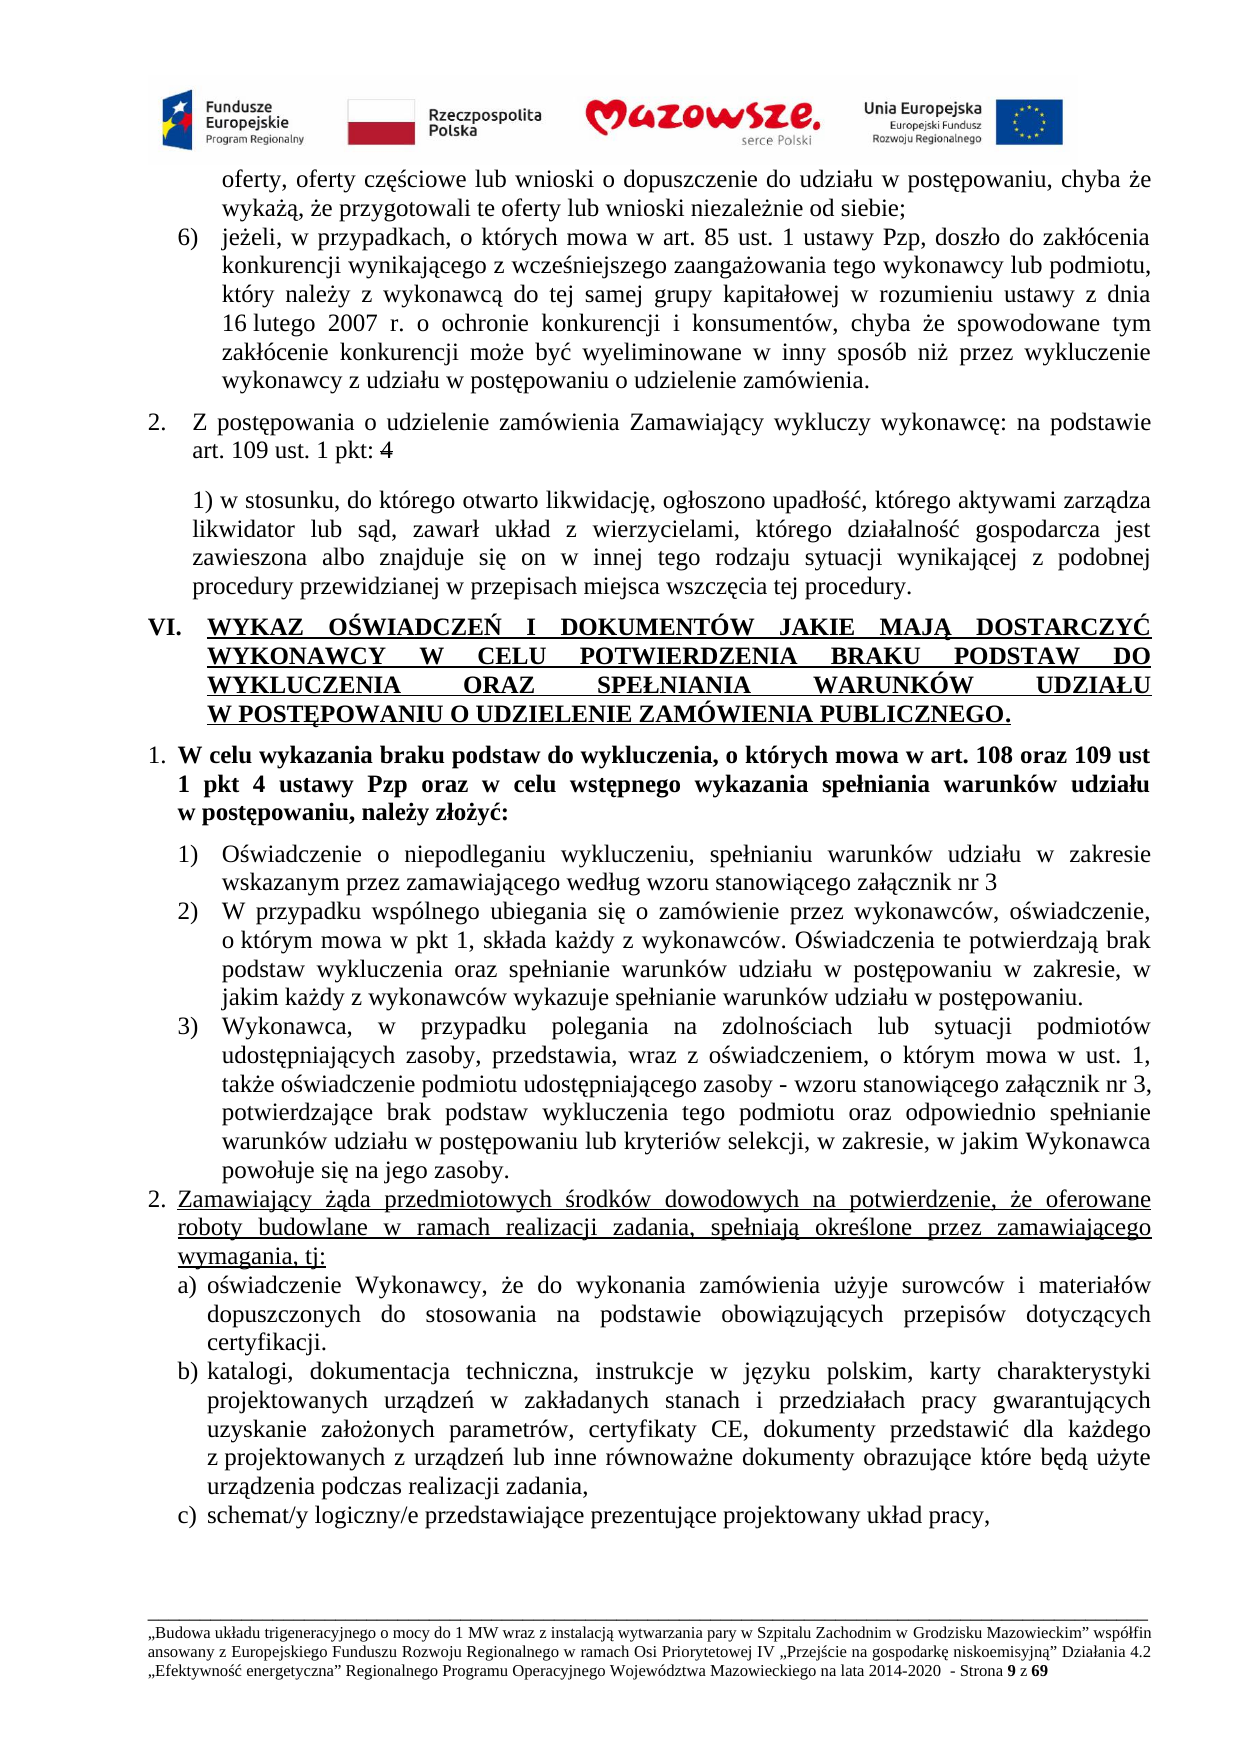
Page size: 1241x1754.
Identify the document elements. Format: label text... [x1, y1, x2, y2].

list Oświadczenie o niepodleganiu wykluczeniu, spełnianiu warunków udziału w zakresie wskazanym przez zamawiającego według wzoru stanowiącego załącznik nr 3 [177, 839, 1152, 896]
list W celu wykazania braku podstaw do wykluczenia, o których mowa w art. 108 oraz 109 ust 1 pkt 4 ustawy Pzp oraz w celu wstępnego wykazania spełniania warunków udziału w postępowaniu, należy złożyć: [148, 740, 1152, 826]
text 1) w stosunku, do którego otwarto likwidację, ogłoszono upadłość, którego aktywami zarządza likwidator lub sąd, zawarł układ z wierzycielami, którego działalność gospodarcza jest zawieszona albo znajduje się on w innej tego rodzaju sytuacji wynikającej z podobnej procedury przewidzianej w przepisach miejsca wszczęcia tej procedury. [192, 485, 1152, 600]
list schemat/y logiczny/e przedstawiające prezentujące projektowany układ pracy, [177, 1500, 1152, 1529]
list Zamawiający żąda przedmiotowych środków dowodowych na potwierdzenie, że oferowane roboty budowlane w ramach realizacji zadania, spełniają określone przez zamawiającego wymagania, tj: [148, 1184, 1152, 1270]
list W przypadku wspólnego ubiegania się o zamówienie przez wykonawców, oświadczenie, o którym mowa w pkt 1, składa każdy z wykonawców. Oświadczenia te potwierdzają brak podstaw wykluczenia oraz spełnianie warunków udziału w postępowaniu w zakresie, w jakim każdy z wykonawców wykazuje spełnianie warunków udziału w postępowaniu. [177, 896, 1152, 1011]
picture [147, 75, 1078, 165]
list Wykonawca, w przypadku polegania na zdolnościach lub sytuacji podmiotów udostępniających zasoby, przedstawia, wraz z oświadczeniem, o którym mowa w ust. 1, także oświadczenie podmiotu udostępniającego zasoby - wzoru stanowiącego załącznik nr 3, potwierdzające brak podstaw wykluczenia tego podmiotu oraz odpowiednio spełnianie warunków udziału w postępowaniu lub kryteriów selekcji, w zakresie, w jakim Wykonawca powołuje się na jego zasoby. [177, 1011, 1152, 1184]
list Z postępowania o udzielenie zamówienia Zamawiający wykluczy wykonawcę: na podstawie art. 109 ust. 1 pkt: 4 [148, 407, 1152, 464]
list oświadczenie Wykonawcy, że do wykonania zamówienia użyje surowców i materiałów dopuszczonych do stosowania na podstawie obowiązujących przepisów dotyczących certyfikacji. [177, 1270, 1152, 1356]
list katalogi, dokumentacja techniczna, instrukcje w języku polskim, karty charakterystyki projektowanych urządzeń w zakładanych stanach i przedziałach pracy gwarantujących uzyskanie założonych parametrów, certyfikaty CE, dokumenty przedstawić dla każdego z projektowanych z urządzeń lub inne równoważne dokumenty obrazujące które będą użyte urządzenia podczas realizacji zadania, [177, 1356, 1152, 1500]
list jeżeli, w przypadkach, o których mowa w art. 85 ust. 1 ustawy Pzp, doszło do zakłócenia konkurencji wynikającego z wcześniejszego zaangażowania tego wykonawcy lub podmiotu, który należy z wykonawcą do tej samej grupy kapitałowej w rozumieniu ustawy z dnia 16 lutego 2007 r. o ochronie konkurencji i konsumentów, chyba że spowodowane tym zakłócenie konkurencji może być wyeliminowane w inny sposób niż przez wykluczenie wykonawcy z udziału w postępowaniu o udzielenie zamówienia. [177, 222, 1152, 394]
list WYKAZ OŚWIADCZEŃ I DOKUMENTÓW JAKIE MAJĄ DOSTARCZYĆ WYKONAWCY W CELU POTWIERDZENIA BRAKU PODSTAW DO WYKLUCZENIA ORAZ SPEŁNIANIA WARUNKÓW UDZIAŁU W POSTĘPOWANIU O UDZIELENIE ZAMÓWIENIA PUBLICZNEGO. [148, 612, 1152, 727]
